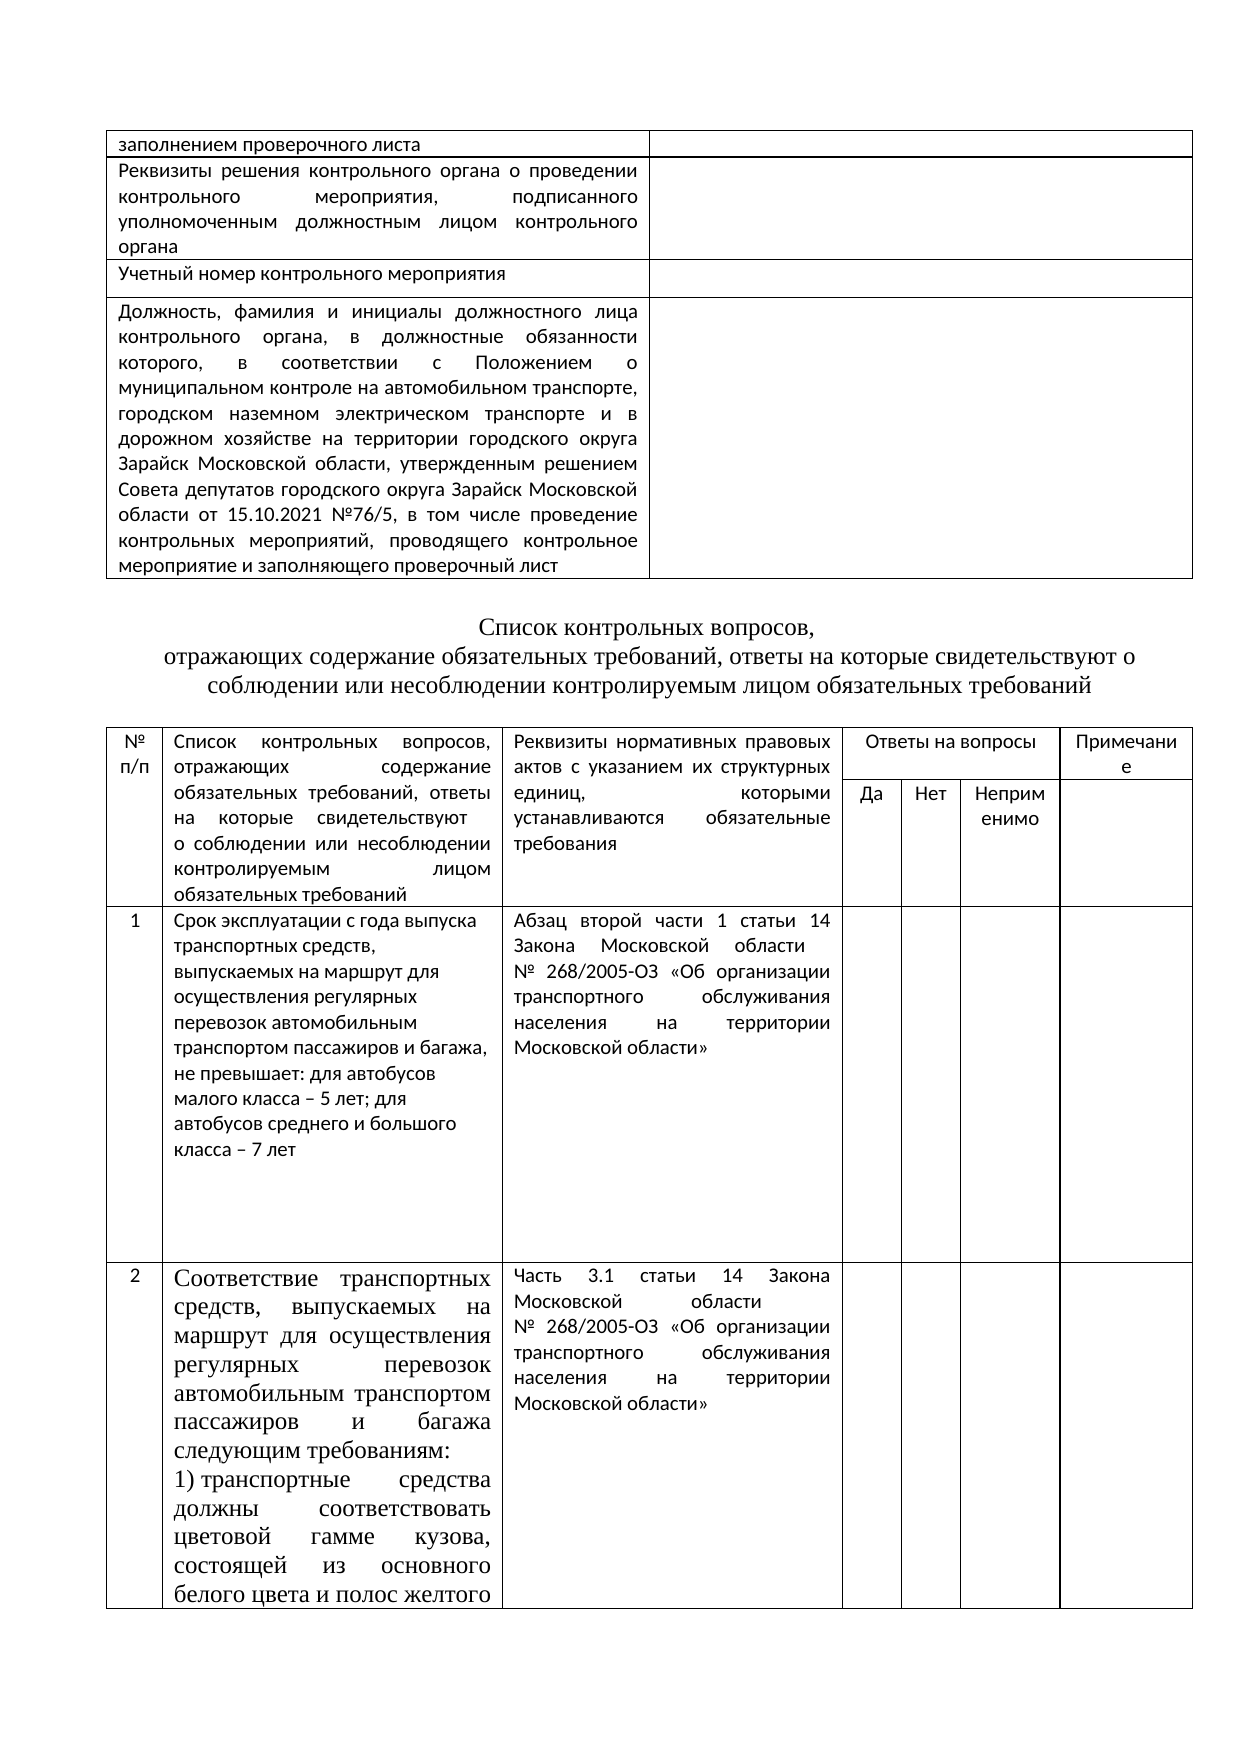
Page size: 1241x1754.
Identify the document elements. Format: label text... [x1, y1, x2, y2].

table_header № п/п [107, 728, 162, 906]
table_cell 1 [107, 907, 162, 1262]
table_cell [902, 907, 960, 1262]
table_cell Абзац второй части 1 статьи 14 Закона Московской области № 268/2005-ОЗ «Об организации транспортного обслуживания населения на территории Московской области» [503, 907, 842, 1262]
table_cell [503, 1263, 842, 1608]
table_cell Должность, фамилия и инициалы должностного лица контрольного органа, в должностные обязанности которого, в соответствии с Положением о муниципальном контроле на автомобильном транспорте, городском наземном электрическом транспорте и в дорожном хозяйстве на территории городского округа Зарайск Московской области, утвержденным решением Совета депутатов городского округа Зарайск Московской области от 15.10.2021 №76/5, в том числе проведение контрольных мероприятий, проводящего контрольное мероприятие и заполняющего проверочный лист [107, 298, 649, 578]
table_header Ответы на вопросы [843, 728, 1059, 779]
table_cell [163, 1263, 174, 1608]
text Список контрольных вопросов, отражающих содержание обязательных требований, ответы на которые свидетельствуют о соблюдении или несоблюдении контролируемым лицом обязательных требований [118, 612, 1181, 698]
table_cell [1061, 780, 1192, 906]
table_cell Да [843, 780, 901, 906]
table_cell [961, 907, 1059, 1262]
table_cell Реквизиты решения контрольного органа о проведении контрольного мероприятия, подписанного уполномоченным должностным лицом контрольного органа [107, 158, 649, 259]
table_cell Срок эксплуатации с года выпуска транспортных средств, выпускаемых на маршрут для осуществления регулярных перевозок автомобильным транспортом пассажиров и багажа, не превышает: для автобусов малого класса – 5 лет; для автобусов среднего и большого класса – 7 лет [163, 907, 502, 1262]
table_cell [650, 298, 1192, 578]
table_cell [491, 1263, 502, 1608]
table_cell [650, 158, 1192, 259]
table_cell [650, 131, 1192, 156]
table_cell Нет [902, 780, 960, 906]
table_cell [107, 131, 649, 156]
table_cell Учетный номер контрольного мероприятия [107, 260, 649, 297]
table_cell [1061, 1263, 1192, 1608]
table_cell Неприменимо [961, 780, 1059, 906]
table_header Примечание [1061, 728, 1192, 779]
table_header Реквизиты нормативных правовых актов с указанием их структурных единиц, которыми устанавливаются обязательные требования [503, 728, 842, 906]
table_cell [1061, 907, 1192, 1262]
table_cell [961, 1263, 1059, 1608]
table_cell [650, 260, 1192, 297]
table_cell [902, 1263, 960, 1608]
table_cell [843, 1263, 901, 1608]
table_header Список контрольных вопросов, отражающих содержание обязательных требований, ответы на которые свидетельствуют о соблюдении или несоблюдении контролируемым лицом обязательных требований [163, 728, 502, 906]
table_cell 2 [107, 1263, 162, 1608]
table_cell [843, 907, 901, 1262]
